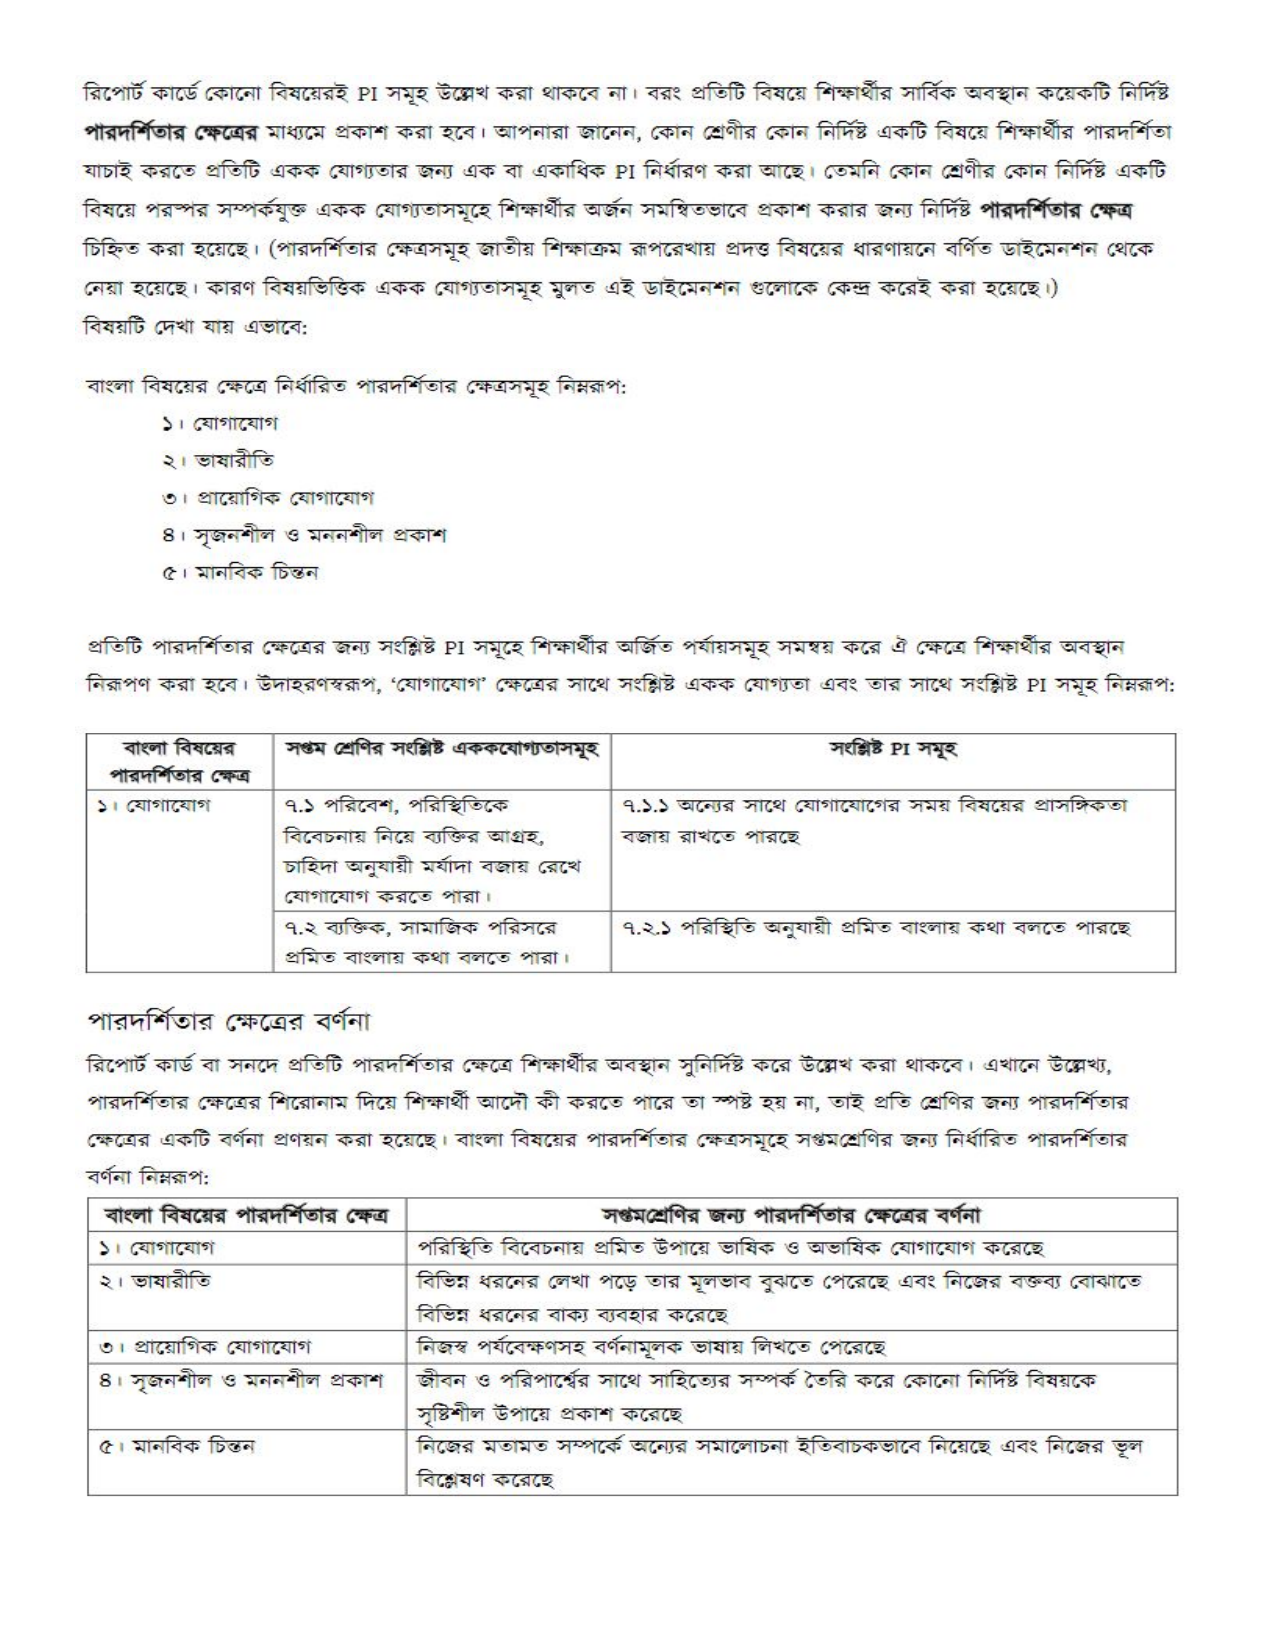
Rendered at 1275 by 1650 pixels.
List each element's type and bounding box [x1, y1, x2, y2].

picture [75, 1003, 1185, 1500]
picture [75, 726, 1183, 979]
picture [75, 75, 1183, 344]
picture [75, 368, 1183, 702]
